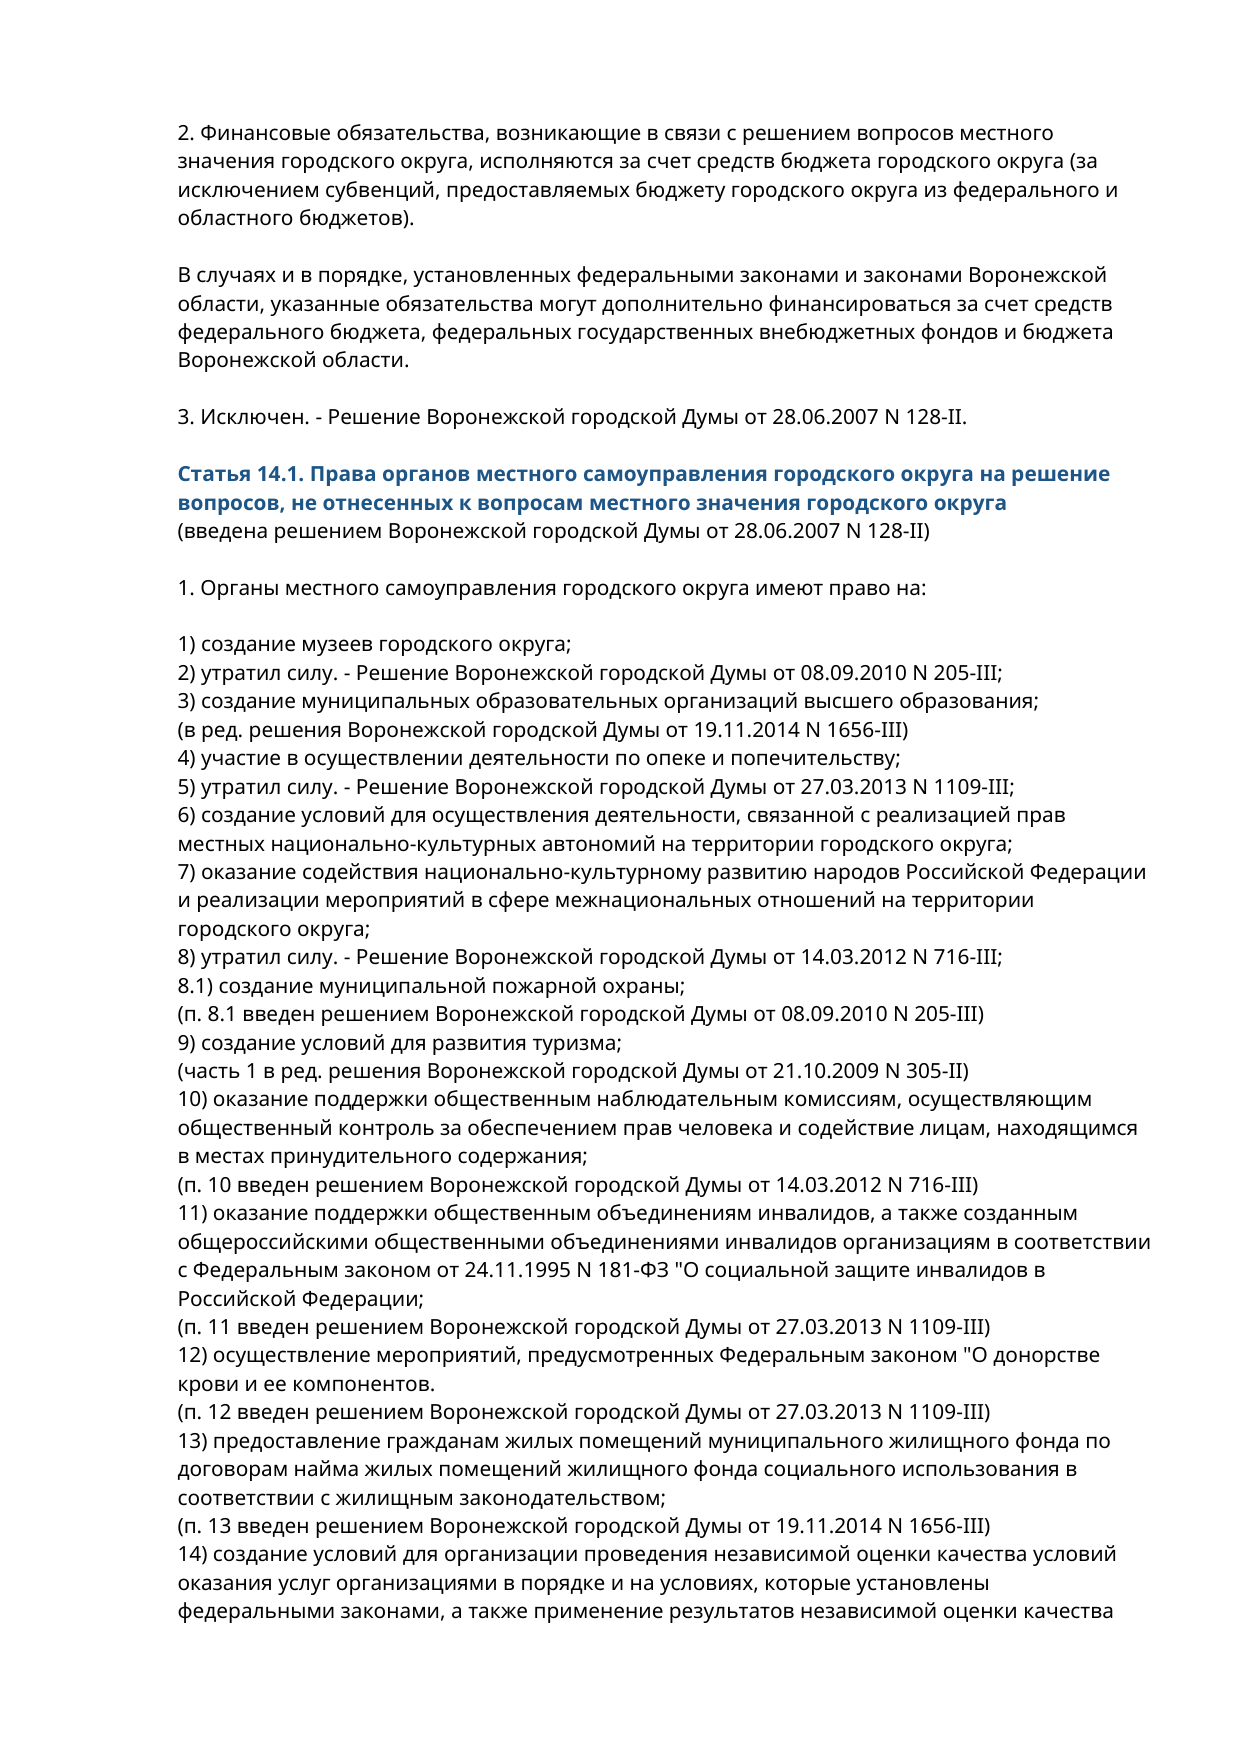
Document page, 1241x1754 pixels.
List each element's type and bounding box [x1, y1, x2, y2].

text [177, 629, 1152, 1625]
text [177, 118, 1152, 629]
